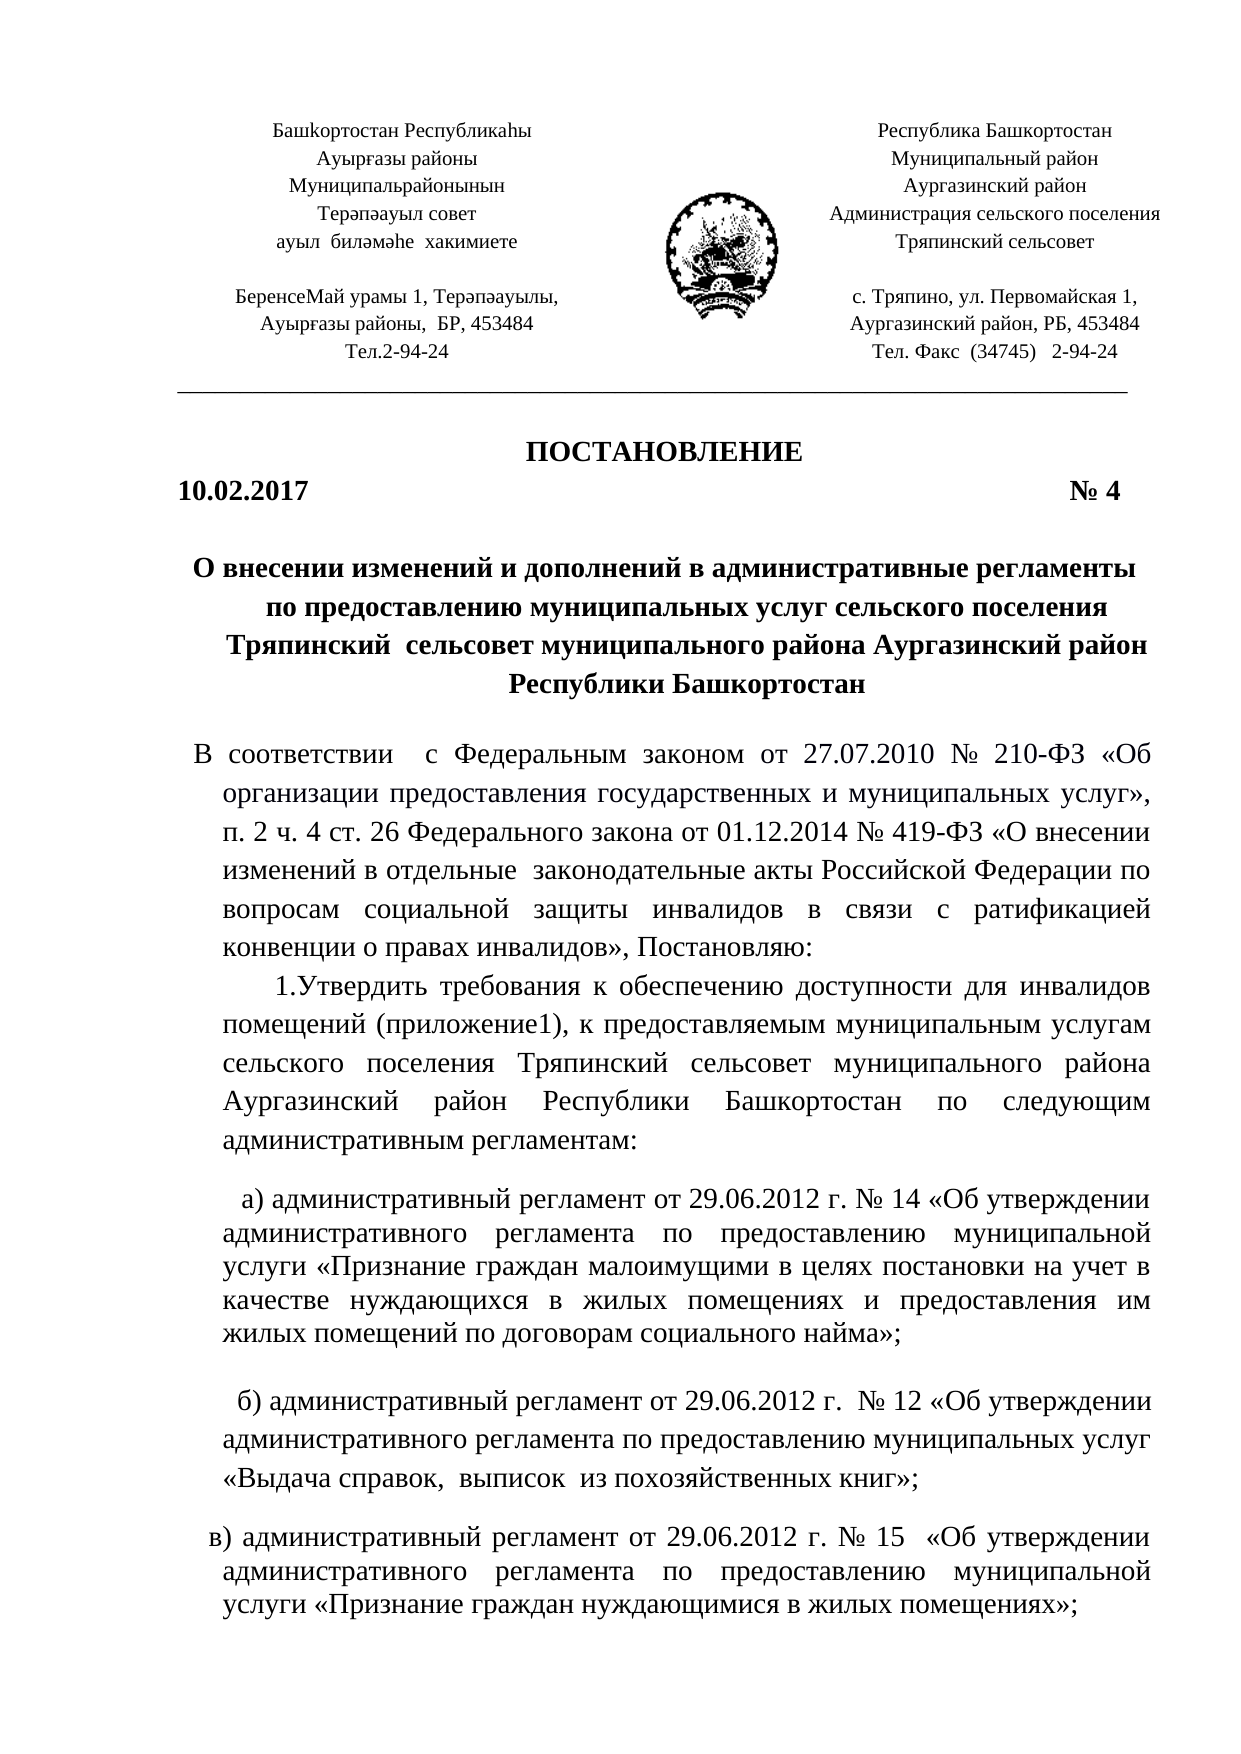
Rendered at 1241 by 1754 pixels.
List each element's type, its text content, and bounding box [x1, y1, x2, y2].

list В соответствии с Федеральным законом от 27.07.2010 № 210-ФЗ «Об организации предоставления государственных и муниципальных услуг», п. 2 ч. 4 ст. 26 Федерального закона от 01.12.2014 № 419-ФЗ «О внесении изменений в отдельные законодательные акты Российской Федерации по вопросам социальной защиты инвалидов в связи с ратификацией конвенции о правах инвалидов», Постановляю: [177, 737, 1152, 963]
table_header Республика Башкортостан Муниципальный район Аургазинский район Администрация сельского поселения Тряпинский сельсовет с. Тряпино, ул. Первомайская 1, Аургазинский район, РБ, 453484 Тел. Факс (34745) 2-94-24 [792, 118, 1197, 367]
title в) административный регламент от 29.06.2012 г. № 15 «Об утверждении административного регламента по предоставлению муниципальной услуги «Признание граждан нуждающимися в жилых помещениях»; [177, 1519, 1152, 1620]
text ____________________________________________________________________________ [177, 367, 1152, 396]
table_header [616, 118, 792, 367]
table_header Башkортостан Республикаhы Ауырғазы районы Муниципальрайонынын Тeрәпәауыл совет ауыл биләмәhе хакимиeте БеренсеMай урамы 1, Тeрәпәауылы, Ауырғазы районы, БР, 453484 Тел.2-94-24 [177, 118, 616, 367]
title а) административный регламент от 29.06.2012 г. № 14 «Об утверждении административного регламента по предоставлению муниципальной услуги «Признание граждан малоимущими в целях постановки на учет в качестве нуждающихся в жилых помещениях и предоставления им жилых помещений по договорам социального найма»; [177, 1181, 1152, 1349]
list 1.Утвердить требования к обеспечению доступности для инвалидов помещений (приложение1), к предоставляемым муниципальным услугам сельского поселения Тряпинский сельсовет муниципального района Аургазинский район Республики Башкортостан по следующим административным регламентам: [177, 968, 1152, 1156]
list 10.02.2017 № 4 [177, 473, 1152, 507]
list ПОСТАНОВЛЕНИЕ [177, 434, 1152, 468]
list О внесении изменений и дополнений в административные регламенты по предоставлению муниципальных услуг сельского поселения Тряпинский сельсовет муниципального района Аургазинский район Республики Башкортостан [177, 550, 1152, 699]
list б) административный регламент от 29.06.2012 г. № 12 «Об утверждении административного регламента по предоставлению муниципальных услуг «Выдача справок, выписок из похозяйственных книг»; [177, 1383, 1152, 1493]
